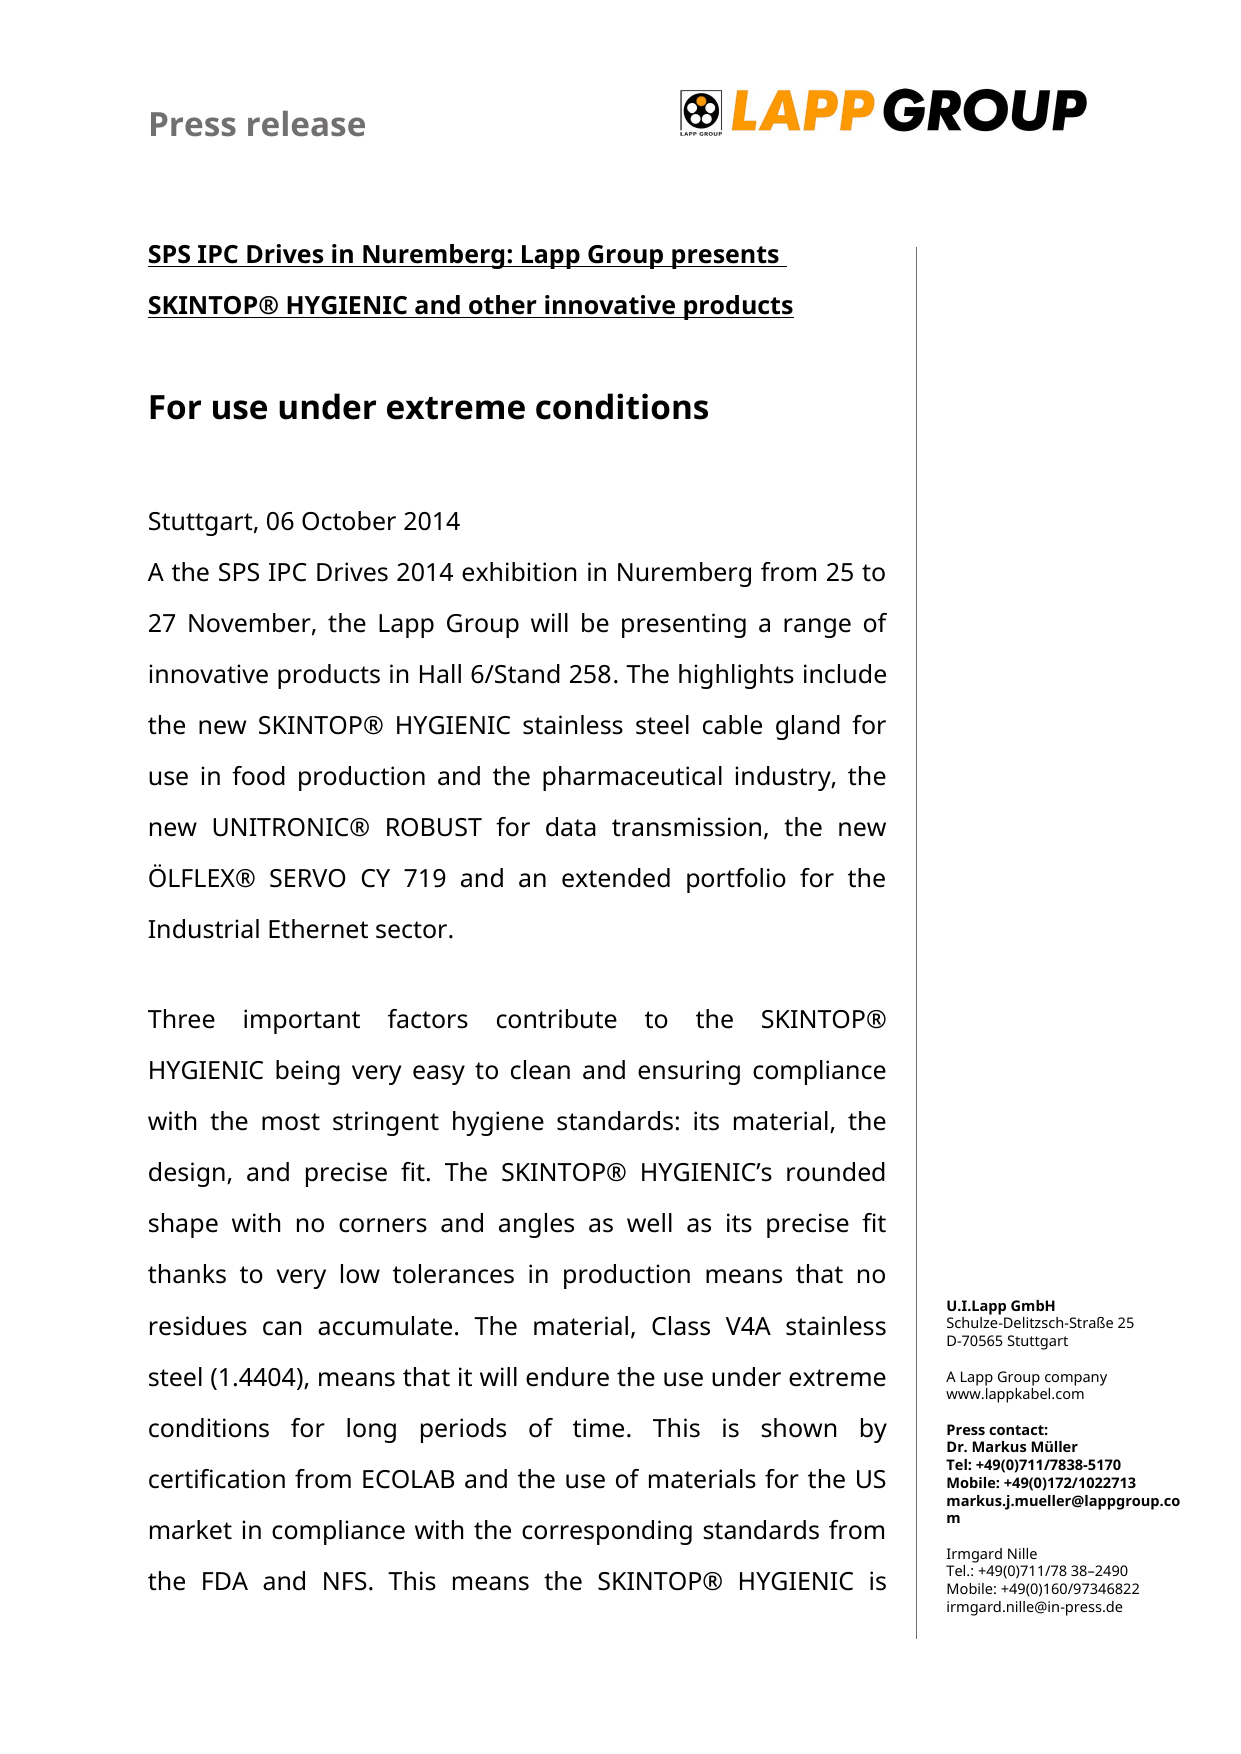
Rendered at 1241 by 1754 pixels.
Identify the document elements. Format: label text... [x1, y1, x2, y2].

text , 06 October 2014 [148, 503, 888, 537]
text A the SPS IPC Drives 2014 exhibition in Nuremberg from 25 to 27 November, the Lapp Group will be presenting a range of innovative products in Hall 6/Stand 258. The highlights include the new SKINTOP® HYGIENIC stainless steel cable gland for use in food production and the pharmaceutical industry, the new UNITRONIC® ROBUST for data transmission, the new ÖLFLEX® SERVO CY 719 and an extended portfolio for the Industrial Ethernet sector. [148, 554, 888, 946]
text SPS IPC Drives in Nuremberg: Lapp Group presents SKINTOP® HYGIENIC and other innovative products [148, 237, 888, 322]
text For use under extreme conditions [148, 384, 888, 429]
picture [680, 88, 1087, 136]
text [148, 1002, 888, 1597]
